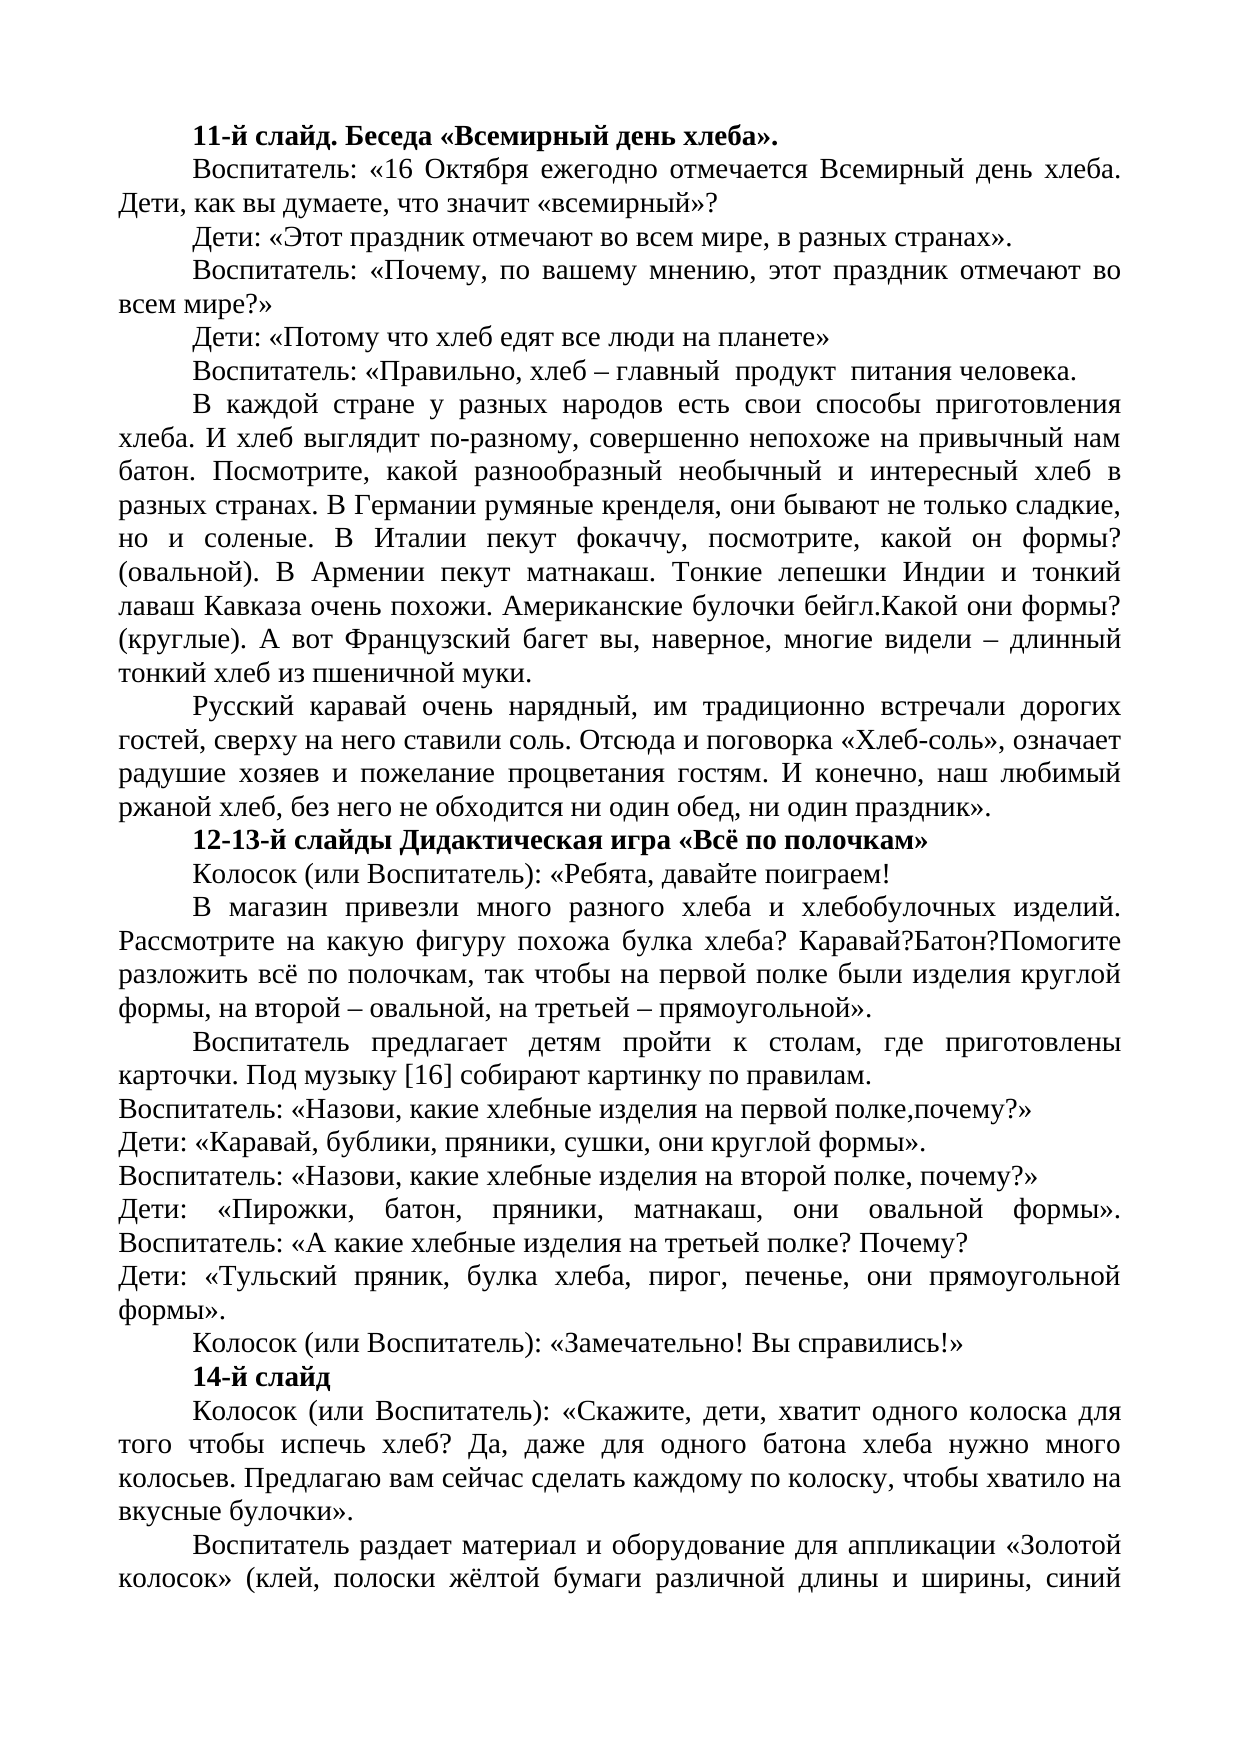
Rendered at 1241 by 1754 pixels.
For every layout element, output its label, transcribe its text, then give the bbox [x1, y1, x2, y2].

text В каждой стране у разных народов есть свои способы приготовления хлеба. И хлеб выглядит по-разному, совершенно непохоже на привычный нам батон. Посмотрите, какой разнообразный необычный и интересный хлеб в разных странах. В Германии румяные кренделя, они бывают не только сладкие, но и соленые. В Италии пекут фокаччу, посмотрите, какой он формы? (овальной). В Армении пекут матнакаш. Тонкие лепешки Индии и тонкий лаваш Кавказа очень похожи. Американские булочки бейгл.Какой они формы? (круглые). А вот Французский багет вы, наверное, многие видели – длинный тонкий хлеб из пшеничной муки. [118, 386, 1122, 688]
text Воспитатель: «Назови, какие хлебные изделия на первой полке,почему?» [118, 1091, 1122, 1124]
text Колосок (или Воспитатель): «Ребята, давайте поиграем! [118, 856, 1122, 889]
text Дети: «Этот праздник отмечают во всем мире, в разных странах». [118, 219, 1122, 252]
text Дети: «Каравай, бублики, пряники, сушки, они круглой формы». [118, 1124, 1122, 1158]
text Воспитатель: «Правильно, хлеб – главный продукт питания человека. [118, 353, 1122, 386]
text Колосок (или Воспитатель): «Замечательно! Вы справились!» [118, 1326, 1122, 1359]
text Воспитатель: «Почему, по вашему мнению, этот праздник отмечают во всем мире?» [118, 252, 1122, 319]
text 14-й слайд [118, 1359, 1122, 1393]
text 12-13-й слайды Дидактическая игра «Всё по полочкам» [118, 822, 1122, 856]
text Русский каравай очень нарядный, им традиционно встречали дорогих гостей, сверху на него ставили соль. Отсюда и поговорка «Хлеб-соль», означает радушие хозяев и пожелание процветания гостям. И конечно, наш любимый ржаной хлеб, без него не обходится ни один обед, ни один праздник». [118, 688, 1122, 822]
text В магазин привезли много разного хлеба и хлебобулочных изделий. Рассмотрите на какую фигуру похожа булка хлеба? Каравай?Батон?Помогите разложить всё по полочкам, так чтобы на первой полке были изделия круглой формы, на второй – овальной, на третьей – прямоугольной». [118, 889, 1122, 1024]
text Воспитатель предлагает детям пройти к столам, где приготовлены карточки. Под музыку [16] собирают картинку по правилам. [118, 1024, 1122, 1091]
text Дети: «Тульский пряник, булка хлеба, пирог, печенье, они прямоугольной формы». [118, 1258, 1122, 1326]
text Воспитатель: «Назови, какие хлебные изделия на второй полке, почему?» [118, 1158, 1122, 1191]
text Дети: «Потому что хлеб едят все люди на планете» [118, 319, 1122, 353]
text Воспитатель: «16 Октября ежегодно отмечается Всемирный день хлеба. Дети, как вы думаете, что значит «всемирный»? [118, 152, 1122, 219]
text 11-й слайд. Беседа «Всемирный день хлеба». [118, 118, 1122, 152]
text Дети: «Пирожки, батон, пряники, матнакаш, они овальной формы». Воспитатель: «А какие хлебные изделия на третьей полке? Почему? [118, 1191, 1122, 1258]
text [118, 1527, 1122, 1594]
text Колосок (или Воспитатель): «Скажите, дети, хватит одного колоска для того чтобы испечь хлеб? Да, даже для одного батона хлеба нужно много колосьев. Предлагаю вам сейчас сделать каждому по колоску, чтобы хватило на вкусные булочки». [118, 1393, 1122, 1527]
